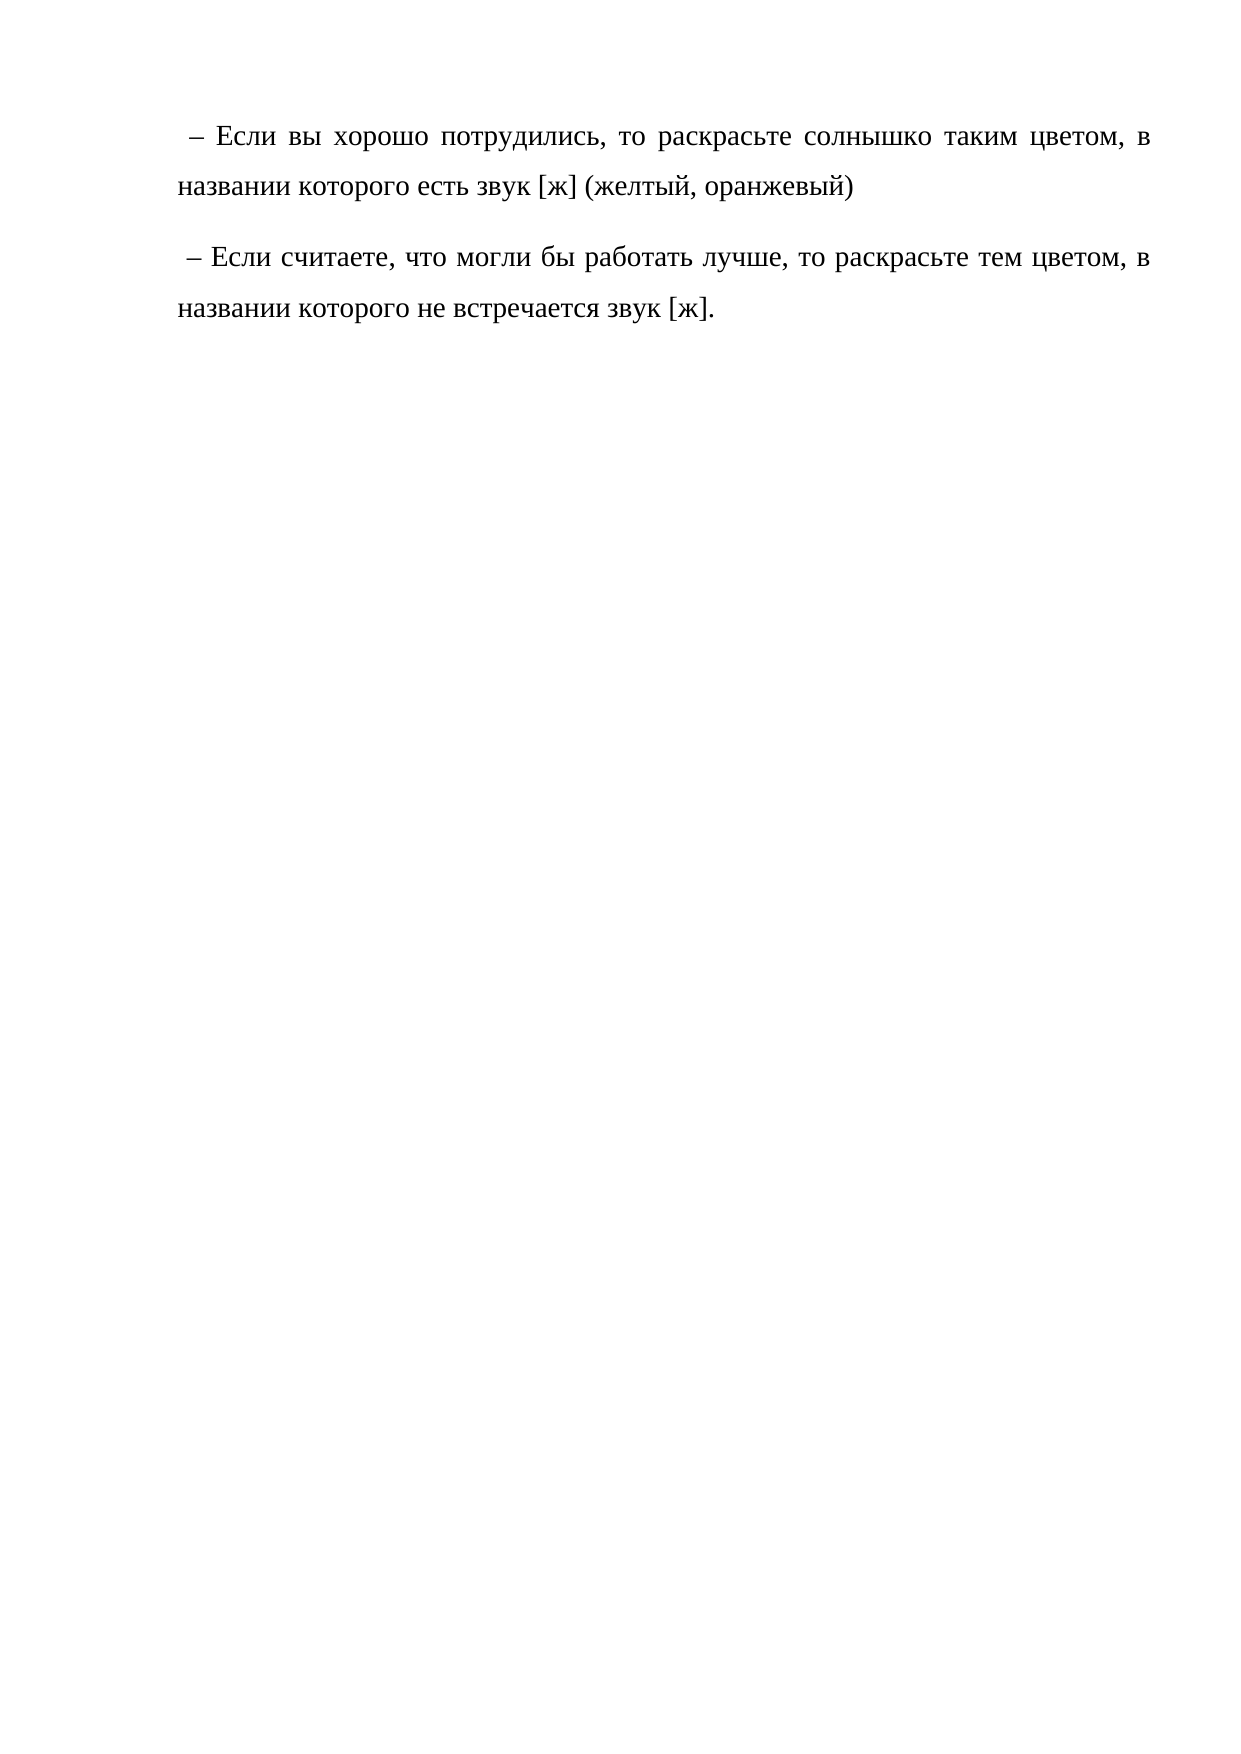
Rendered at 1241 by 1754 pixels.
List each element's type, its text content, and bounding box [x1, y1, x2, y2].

text – Если вы хорошо потрудились, то раскрасьте солнышко таким цветом, в названии которого есть звук [ж] (желтый, оранжевый) [177, 118, 1152, 202]
text – Если считаете, что могли бы работать лучше, то раскрасьте тем цветом, в названии которого не встречается звук [ж]. [177, 239, 1152, 323]
